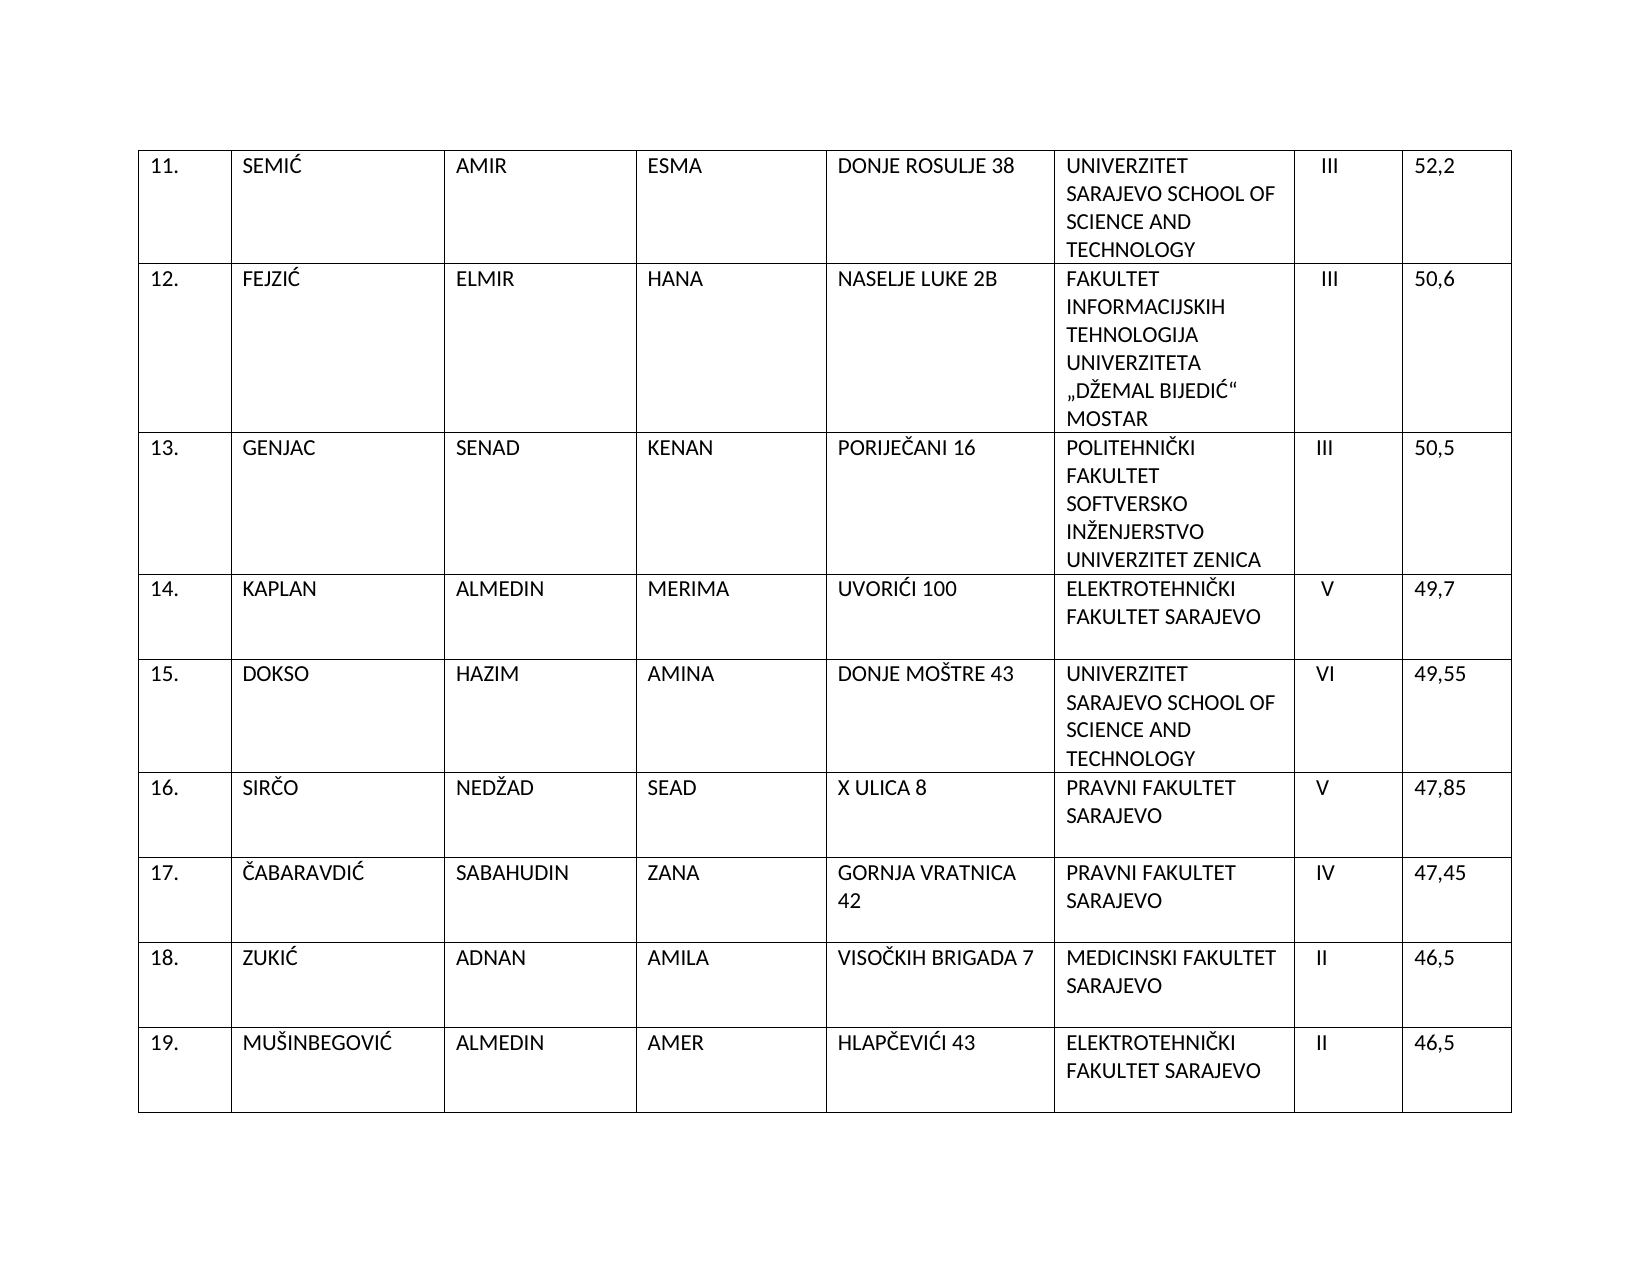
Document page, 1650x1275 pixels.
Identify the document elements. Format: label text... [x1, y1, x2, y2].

table_cell SABAHUDIN [445, 858, 636, 942]
table_cell PRAVNI FAKULTET SARAJEVO [1055, 773, 1294, 857]
table_cell 15. [139, 660, 231, 772]
table_cell MEDICINSKI FAKULTET SARAJEVO [1055, 943, 1294, 1027]
table_cell FEJZIĆ [232, 264, 444, 432]
table_cell III [1295, 264, 1402, 432]
table_cell 16. [139, 773, 231, 857]
table_cell 47,45 [1403, 858, 1511, 942]
table_cell 12. [139, 264, 231, 432]
table_cell 13. [139, 433, 231, 573]
table_cell AMINA [637, 660, 826, 772]
table_cell 11. [139, 151, 231, 263]
table_cell V [1295, 575, 1402, 658]
table_cell HLAPČEVIĆI 43 [827, 1028, 1054, 1112]
table_cell MERIMA [637, 575, 826, 658]
table_cell DOKSO [232, 660, 444, 772]
table_cell 46,5 [1403, 1028, 1511, 1112]
table_cell SENAD [445, 433, 636, 573]
table_cell ZANA [637, 858, 826, 942]
table_cell POLITEHNIČKI FAKULTET SOFTVERSKO INŽENJERSTVO UNIVERZITET ZENICA [1055, 433, 1294, 573]
table_cell AMER [637, 1028, 826, 1112]
table_cell UNIVERZITET SARAJEVO SCHOOL OF SCIENCE AND TECHNOLOGY [1055, 660, 1294, 772]
table_cell X ULICA 8 [827, 773, 1054, 857]
table_cell SEAD [637, 773, 826, 857]
table_cell GENJAC [232, 433, 444, 573]
table_cell V [1295, 773, 1402, 857]
table_cell AMIR [445, 151, 636, 263]
table_cell II [1295, 943, 1402, 1027]
table_cell FAKULTET INFORMACIJSKIH TEHNOLOGIJA UNIVERZITETA „DŽEMAL BIJEDIĆ“ MOSTAR [1055, 264, 1294, 432]
table_cell PORIJEČANI 16 [827, 433, 1054, 573]
table_cell II [1295, 1028, 1402, 1112]
table_cell KAPLAN [232, 575, 444, 658]
table_cell 50,5 [1403, 433, 1511, 573]
table_cell HANA [637, 264, 826, 432]
table_cell AMILA [637, 943, 826, 1027]
table_cell 18. [139, 943, 231, 1027]
table_cell UVORIĆI 100 [827, 575, 1054, 658]
table_cell 50,6 [1403, 264, 1511, 432]
table_cell ALMEDIN [445, 1028, 636, 1112]
table_cell KENAN [637, 433, 826, 573]
table_cell UNIVERZITET SARAJEVO SCHOOL OF SCIENCE AND TECHNOLOGY [1055, 151, 1294, 263]
table_cell ADNAN [445, 943, 636, 1027]
table_cell ELMIR [445, 264, 636, 432]
table_cell 49,55 [1403, 660, 1511, 772]
table_cell 47,85 [1403, 773, 1511, 857]
table_cell MUŠINBEGOVIĆ [232, 1028, 444, 1112]
table_cell SIRČO [232, 773, 444, 857]
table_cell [1055, 1028, 1294, 1112]
table_cell NEDŽAD [445, 773, 636, 857]
table_cell 46,5 [1403, 943, 1511, 1027]
table_cell ZUKIĆ [232, 943, 444, 1027]
table_cell 19. [139, 1028, 231, 1112]
table_cell ALMEDIN [445, 575, 636, 658]
table_cell 17. [139, 858, 231, 942]
table_cell III [1295, 433, 1402, 573]
table_cell HAZIM [445, 660, 636, 772]
table_cell DONJE ROSULJE 38 [827, 151, 1054, 263]
table_cell NASELJE LUKE 2B [827, 264, 1054, 432]
table_cell ESMA [637, 151, 826, 263]
table_cell DONJE MOŠTRE 43 [827, 660, 1054, 772]
table_cell 52,2 [1403, 151, 1511, 263]
table_cell ČABARAVDIĆ [232, 858, 444, 942]
table_cell PRAVNI FAKULTET SARAJEVO [1055, 858, 1294, 942]
table_cell III [1295, 151, 1402, 263]
table_cell ELEKTROTEHNIČKI FAKULTET SARAJEVO [1055, 575, 1294, 658]
table_cell VI [1295, 660, 1402, 772]
table_cell 14. [139, 575, 231, 658]
table_cell VISOČKIH BRIGADA 7 [827, 943, 1054, 1027]
table_cell IV [1295, 858, 1402, 942]
table_cell SEMIĆ [232, 151, 444, 263]
table_cell GORNJA VRATNICA 42 [827, 858, 1054, 942]
table_cell 49,7 [1403, 575, 1511, 658]
